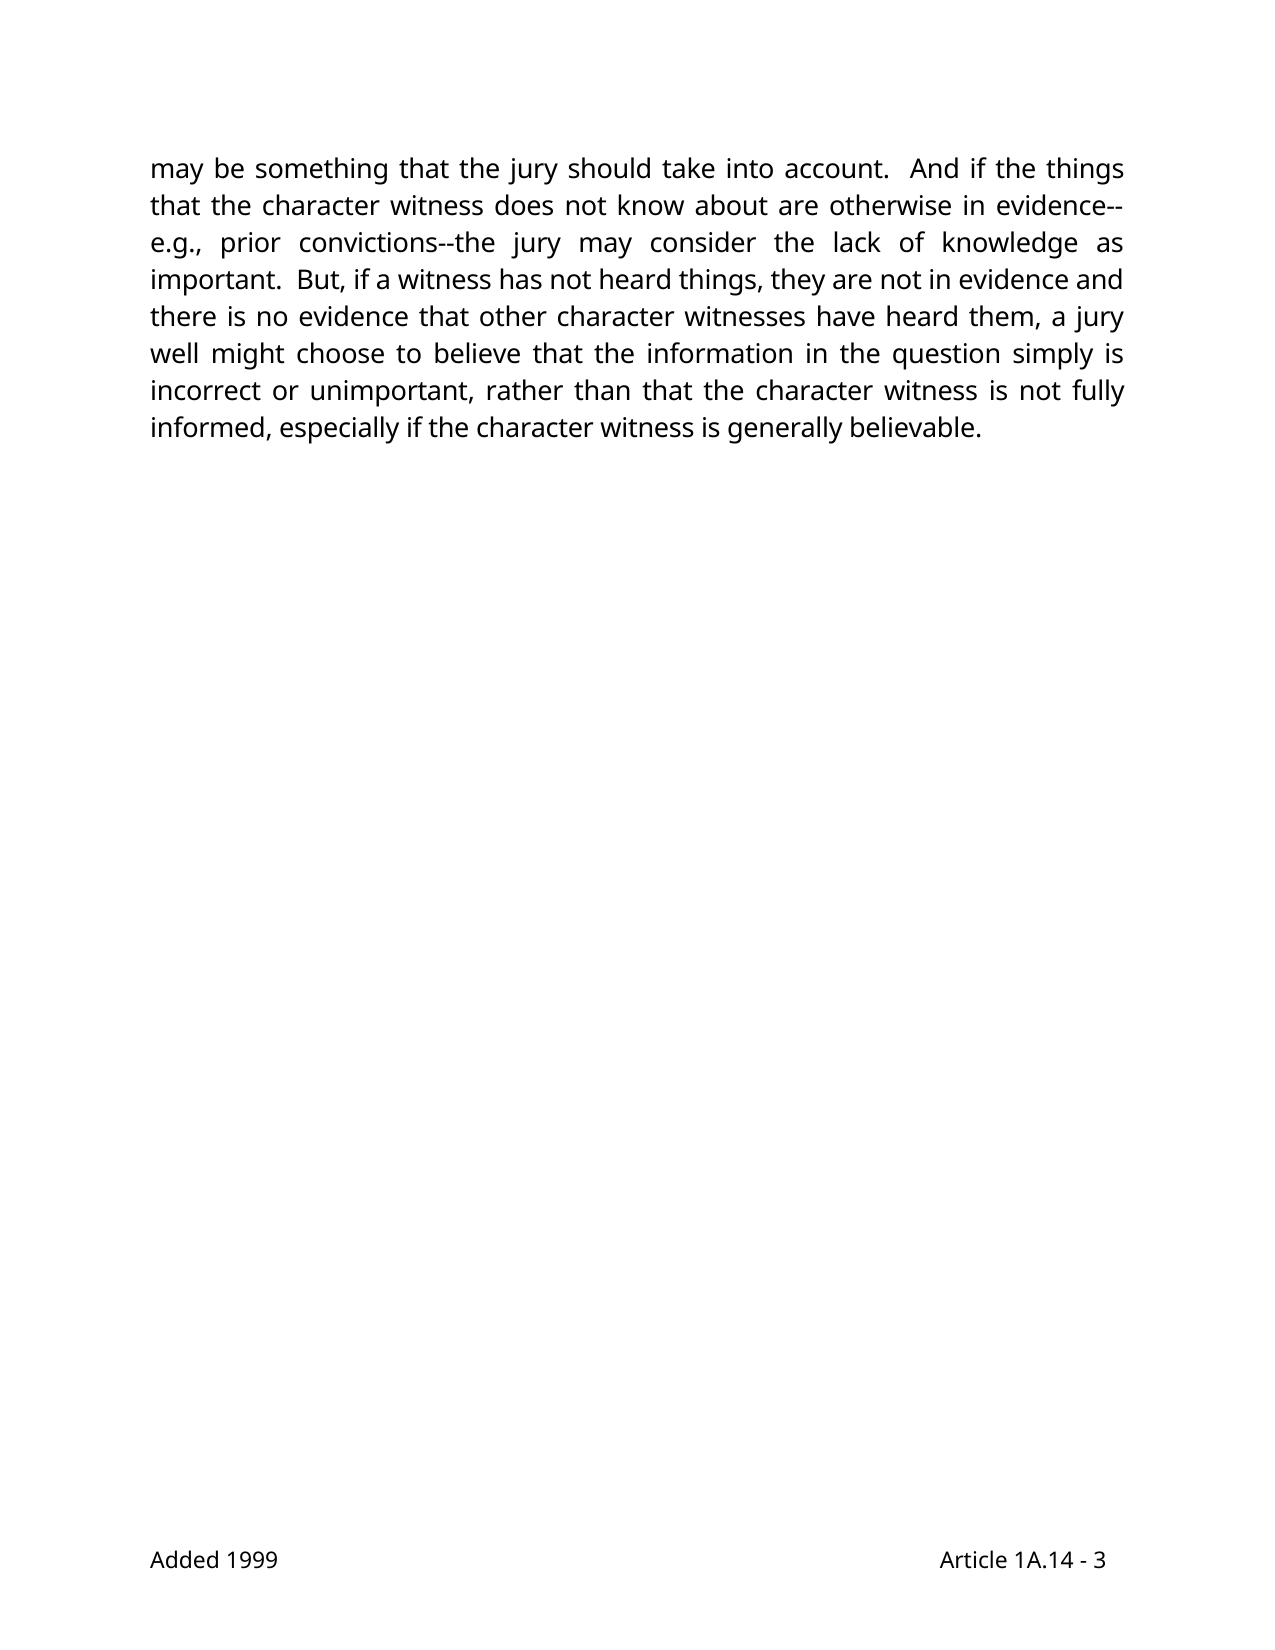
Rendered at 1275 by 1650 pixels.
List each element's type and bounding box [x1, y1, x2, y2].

text [150, 150, 1125, 445]
